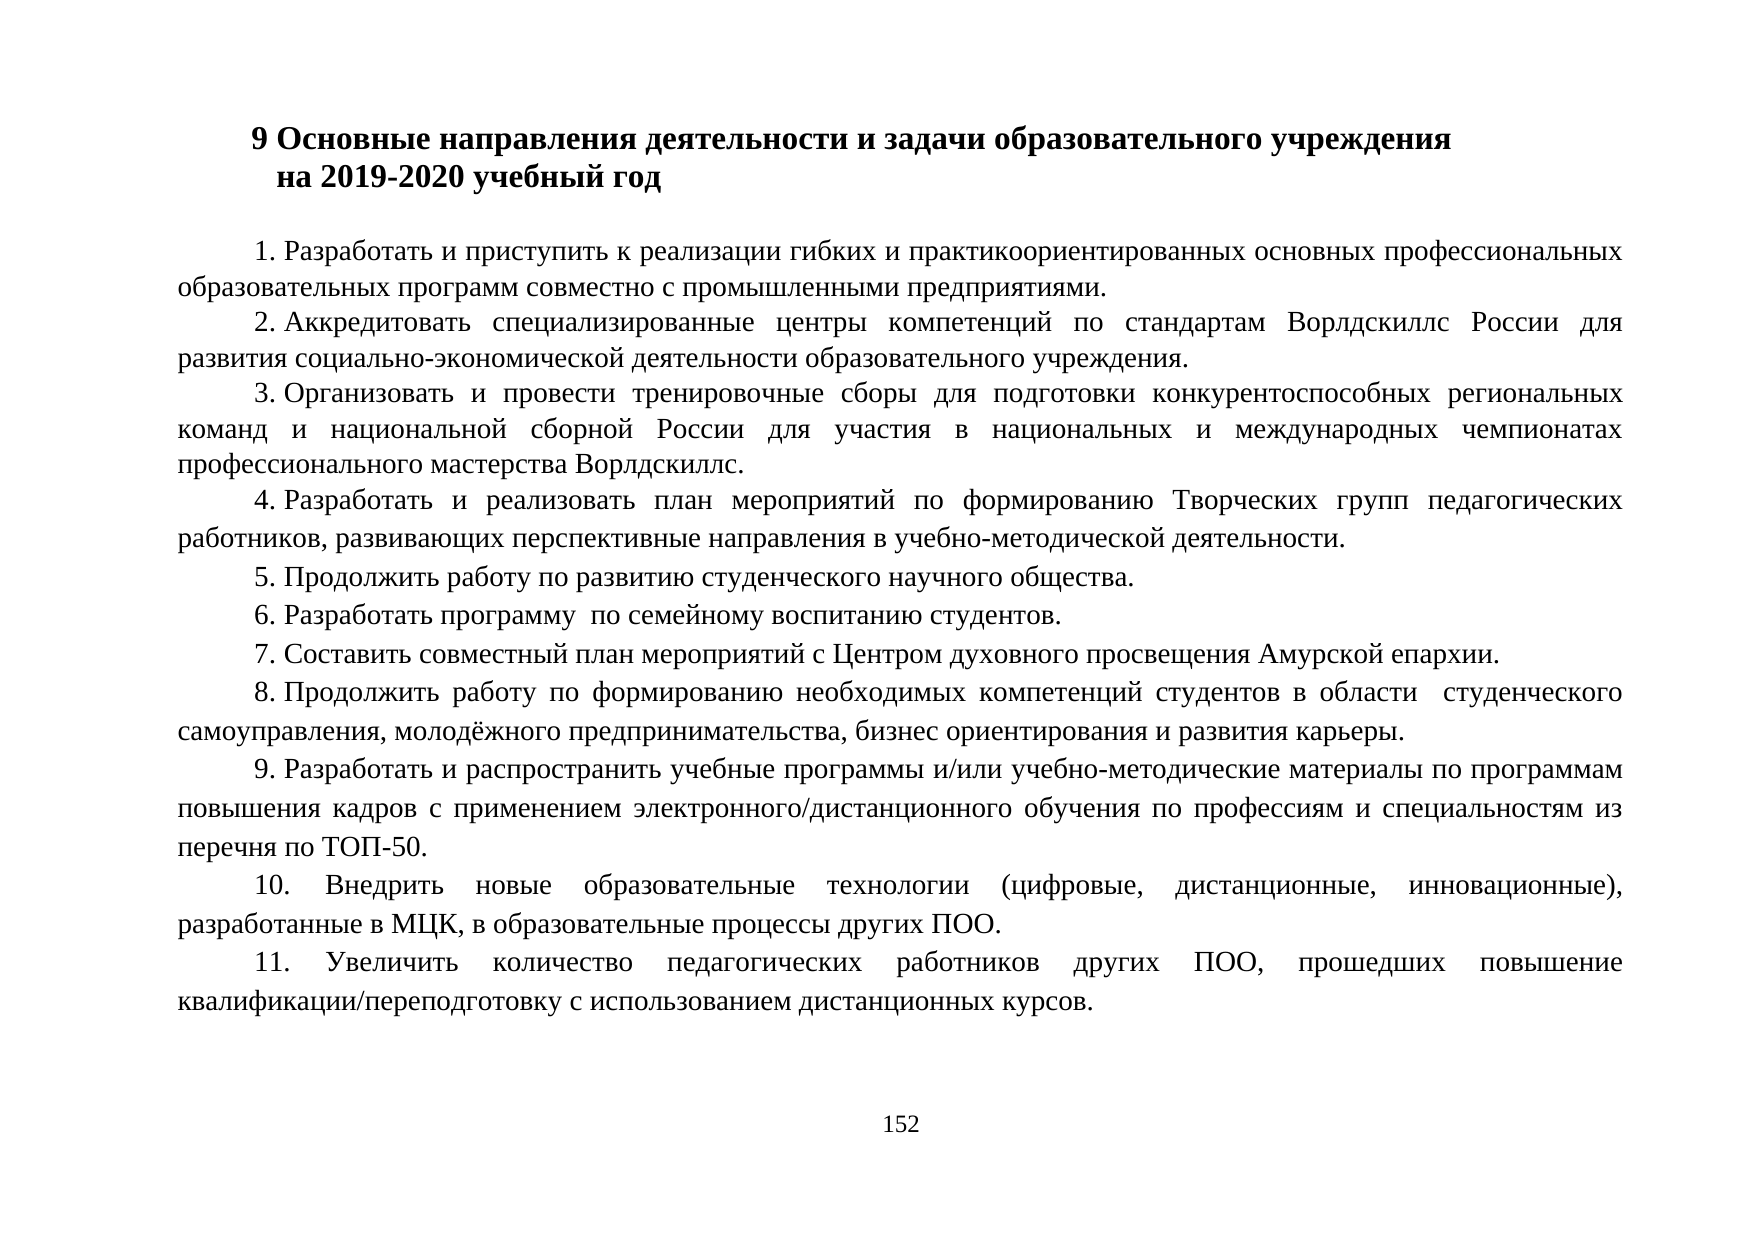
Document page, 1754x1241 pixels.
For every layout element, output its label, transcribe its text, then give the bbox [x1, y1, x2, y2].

list Организовать и провести тренировочные сборы для подготовки конкурентоспособных региональных команд и национальной сборной России для участия в национальных и международных чемпионатах профессионального мастерства Ворлдскиллс. [177, 375, 1624, 480]
list Разработать программу по семейному воспитанию студентов. [177, 597, 1624, 631]
list Продолжить работу по развитию студенческого научного общества. [177, 559, 1624, 592]
list Продолжить работу по формированию необходимых компетенций студентов в области студенческого самоуправления, молодёжного предпринимательства, бизнес ориентирования и развития карьеры. [177, 674, 1624, 747]
list Разработать и распространить учебные программы и/или учебно-методические материалы по программам повышения кадров с применением электронного/дистанционного обучения по профессиям и специальностям из перечня по ТОП-50. [177, 752, 1624, 862]
list Разработать и реализовать план мероприятий по формированию Творческих групп педагогических работников, развивающих перспективные направления в учебно-методической деятельности. [177, 482, 1624, 554]
list Составить совместный план мероприятий с Центром духовного просвещения Амурской епархии. [177, 636, 1624, 669]
text на 2019-2020 учебный год [177, 156, 1624, 195]
text 9 Основные направления деятельности и задачи образовательного учреждения [177, 118, 1624, 156]
list Аккредитовать специализированные центры компетенций по стандартам Ворлдскиллс России для развития социально-экономической деятельности образовательного учреждения. [177, 304, 1624, 373]
list Увеличить количество педагогических работников других ПОО, прошедших повышение квалификации/переподготовку с использованием дистанционных курсов. [177, 944, 1624, 1016]
list Внедрить новые образовательные технологии (цифровые, дистанционные, инновационные), разработанные в МЦК, в образовательные процессы других ПОО. [177, 867, 1624, 939]
list Разработать и приступить к реализации гибких и практикоориентированных основных профессиональных образовательных программ совместно с промышленными предприятиями. [177, 233, 1624, 302]
